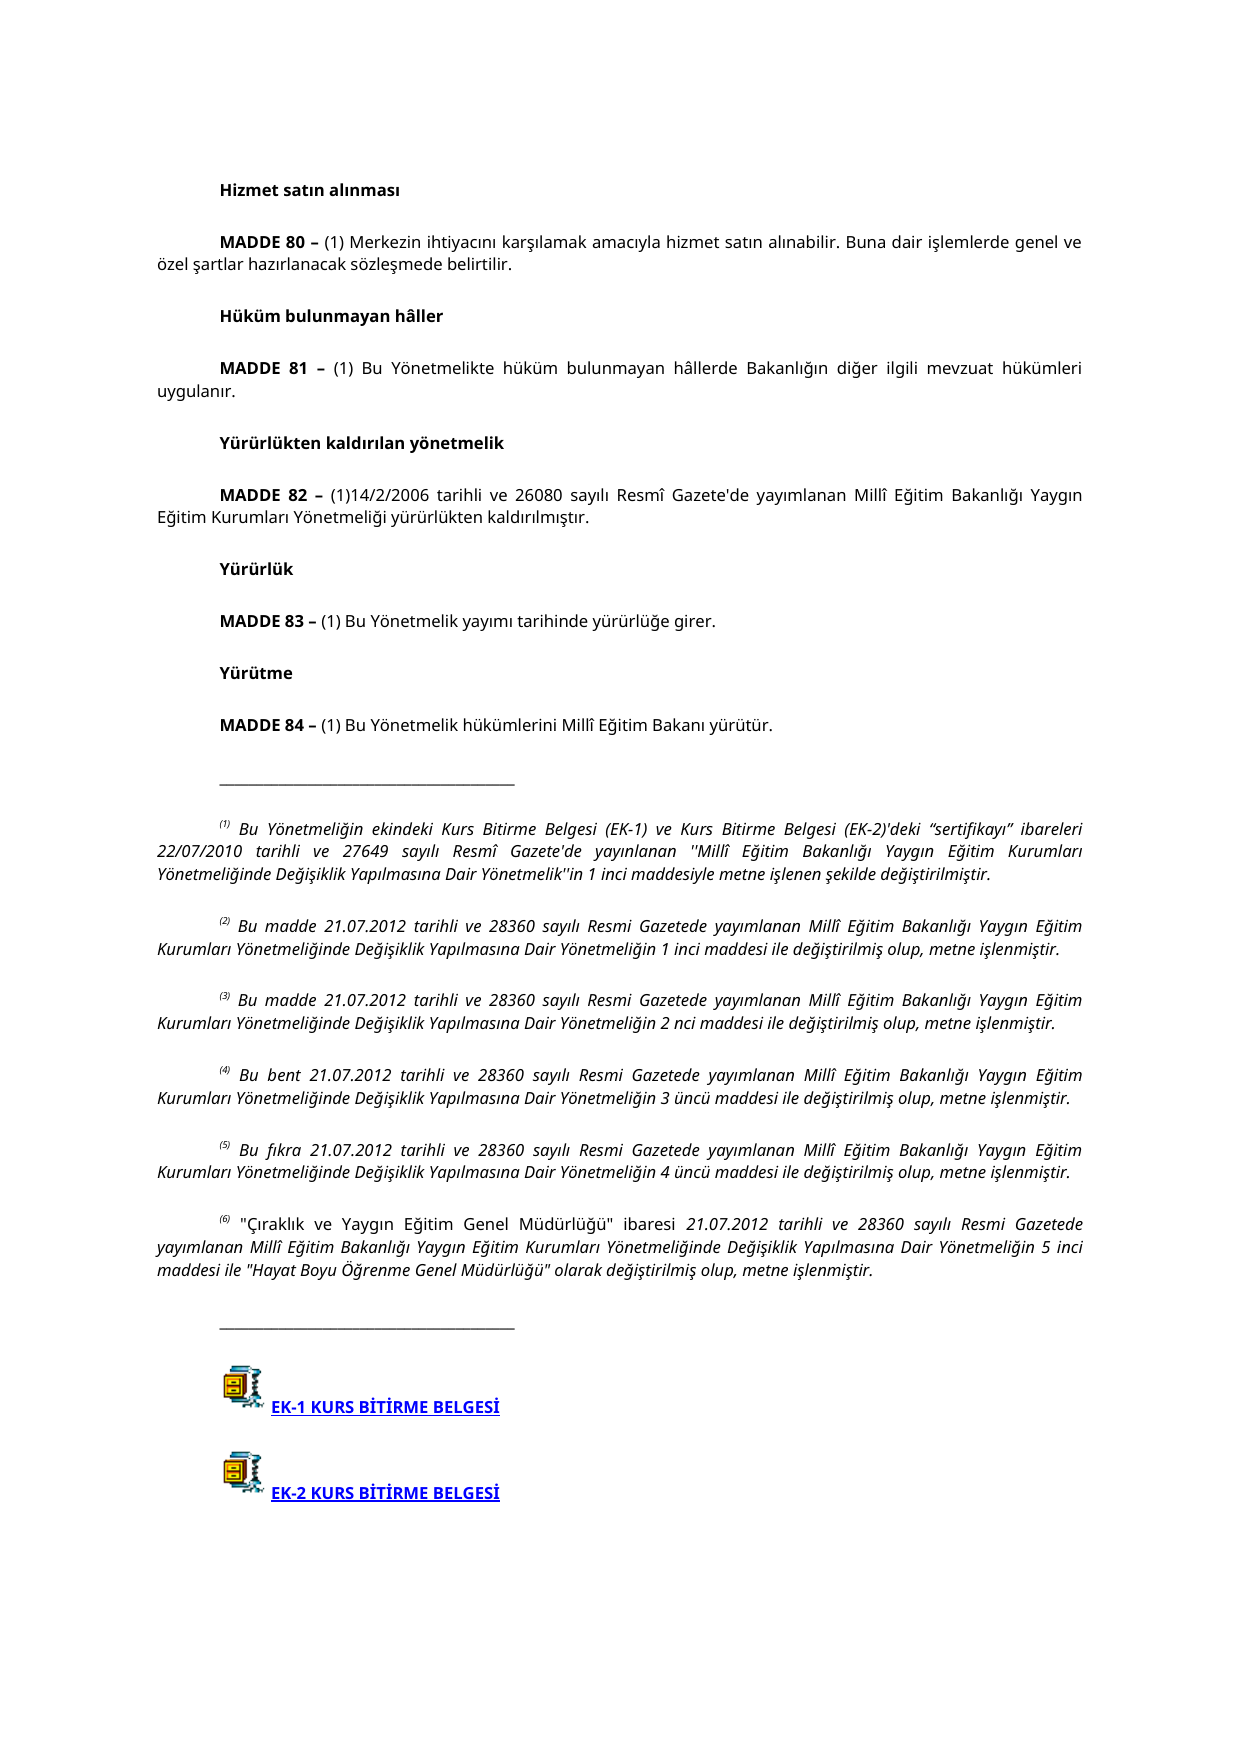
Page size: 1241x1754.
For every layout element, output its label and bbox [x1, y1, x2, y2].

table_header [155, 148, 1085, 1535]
picture [219, 1447, 271, 1499]
picture [219, 1361, 271, 1414]
